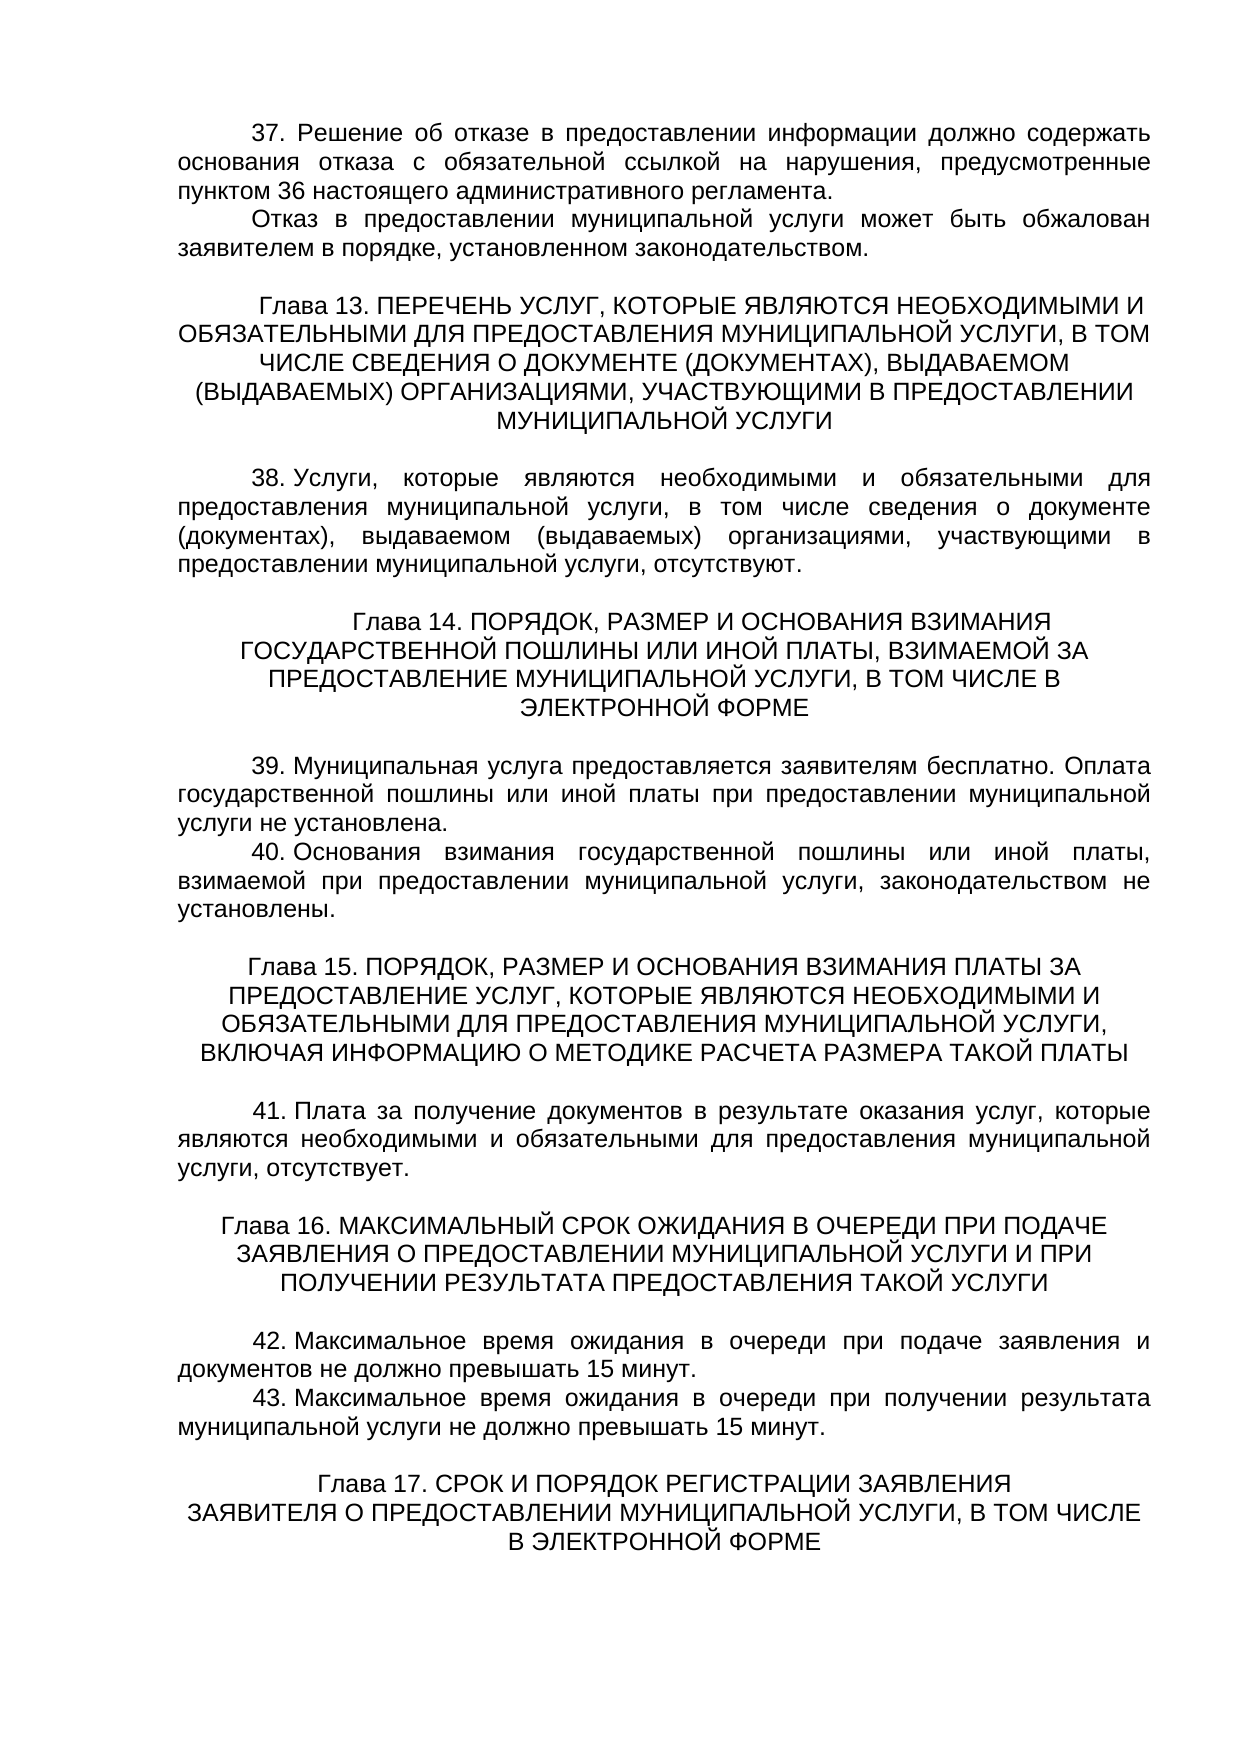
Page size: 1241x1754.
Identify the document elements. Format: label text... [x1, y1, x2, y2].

text 43. Максимальное время ожидания в очереди при получении результата муниципальной услуги не должно превышать 15 минут. [177, 1383, 1152, 1441]
text 40. Основания взимания государственной пошлины или иной платы, взимаемой при предоставлении муниципальной услуги, законодательством не установлены. [177, 837, 1152, 923]
text Глава 16. МАКСИМАЛЬНЫЙ СРОК ОЖИДАНИЯ В ОЧЕРЕДИ ПРИ ПОДАЧЕ ЗАЯВЛЕНИЯ О ПРЕДОСТАВЛЕНИИ МУНИЦИПАЛЬНОЙ УСЛУГИ И ПРИ ПОЛУЧЕНИИ РЕЗУЛЬТАТА ПРЕДОСТАВЛЕНИЯ ТАКОЙ УСЛУГИ [177, 1211, 1152, 1297]
text Отказ в предоставлении муниципальной услуги может быть обжалован заявителем в порядке, установленном законодательством. [177, 204, 1152, 262]
text 39. Муниципальная услуга предоставляется заявителям бесплатно. Оплата государственной пошлины или иной платы при предоставлении муниципальной услуги не установлена. [177, 751, 1152, 837]
text 38. Услуги, которые являются необходимыми и обязательными для предоставления муниципальной услуги, в том числе сведения о документе (документах), выдаваемом (выдаваемых) организациями, участвующими в предоставлении муниципальной услуги, отсутствуют. [177, 463, 1152, 578]
text Глава 17. СРОК И ПОРЯДОК РЕГИСТРАЦИИ ЗАЯВЛЕНИЯ [177, 1469, 1152, 1498]
text Глава 15. ПОРЯДОК, РАЗМЕР И ОСНОВАНИЯ ВЗИМАНИЯ ПЛАТЫ ЗА ПРЕДОСТАВЛЕНИЕ УСЛУГ, КОТОРЫЕ ЯВЛЯЮТСЯ НЕОБХОДИМЫМИ И ОБЯЗАТЕЛЬНЫМИ ДЛЯ ПРЕДОСТАВЛЕНИЯ МУНИЦИПАЛЬНОЙ УСЛУГИ, ВКЛЮЧАЯ ИНФОРМАЦИЮ О МЕТОДИКЕ РАСЧЕТА РАЗМЕРА ТАКОЙ ПЛАТЫ [177, 952, 1152, 1067]
text 42. Максимальное время ожидания в очереди при подаче заявления и документов не должно превышать 15 минут. [177, 1326, 1152, 1383]
text 41. Плата за получение документов в результате оказания услуг, которые являются необходимыми и обязательными для предоставления муниципальной услуги, отсутствует. [177, 1096, 1152, 1182]
text Глава 14. ПОРЯДОК, РАЗМЕР И ОСНОВАНИЯ ВЗИМАНИЯ ГОСУДАРСТВЕННОЙ ПОШЛИНЫ ИЛИ ИНОЙ ПЛАТЫ, ВЗИМАЕМОЙ ЗА ПРЕДОСТАВЛЕНИЕ МУНИЦИПАЛЬНОЙ УСЛУГИ, В ТОМ ЧИСЛЕ В ЭЛЕКТРОННОЙ ФОРМЕ [177, 607, 1152, 722]
text 37. Решение об отказе в предоставлении информации должно содержать основания отказа с обязательной ссылкой на нарушения, предусмотренные пунктом 36 настоящего административного регламента. [177, 118, 1152, 204]
text Глава 13. ПЕРЕЧЕНЬ УСЛУГ, КОТОРЫЕ ЯВЛЯЮТСЯ НЕОБХОДИМЫМИ И ОБЯЗАТЕЛЬНЫМИ ДЛЯ ПРЕДОСТАВЛЕНИЯ МУНИЦИПАЛЬНОЙ УСЛУГИ, В ТОМ ЧИСЛЕ СВЕДЕНИЯ О ДОКУМЕНТЕ (ДОКУМЕНТАХ), ВЫДАВАЕМОМ (ВЫДАВАЕМЫХ) ОРГАНИЗАЦИЯМИ, УЧАСТВУЮЩИМИ В ПРЕДОСТАВЛЕНИИ МУНИЦИПАЛЬНОЙ УСЛУГИ [177, 291, 1152, 434]
text ЗАЯВИТЕЛЯ О ПРЕДОСТАВЛЕНИИ МУНИЦИПАЛЬНОЙ УСЛУГИ, В ТОМ ЧИСЛЕ В ЭЛЕКТРОННОЙ ФОРМЕ [177, 1498, 1152, 1556]
